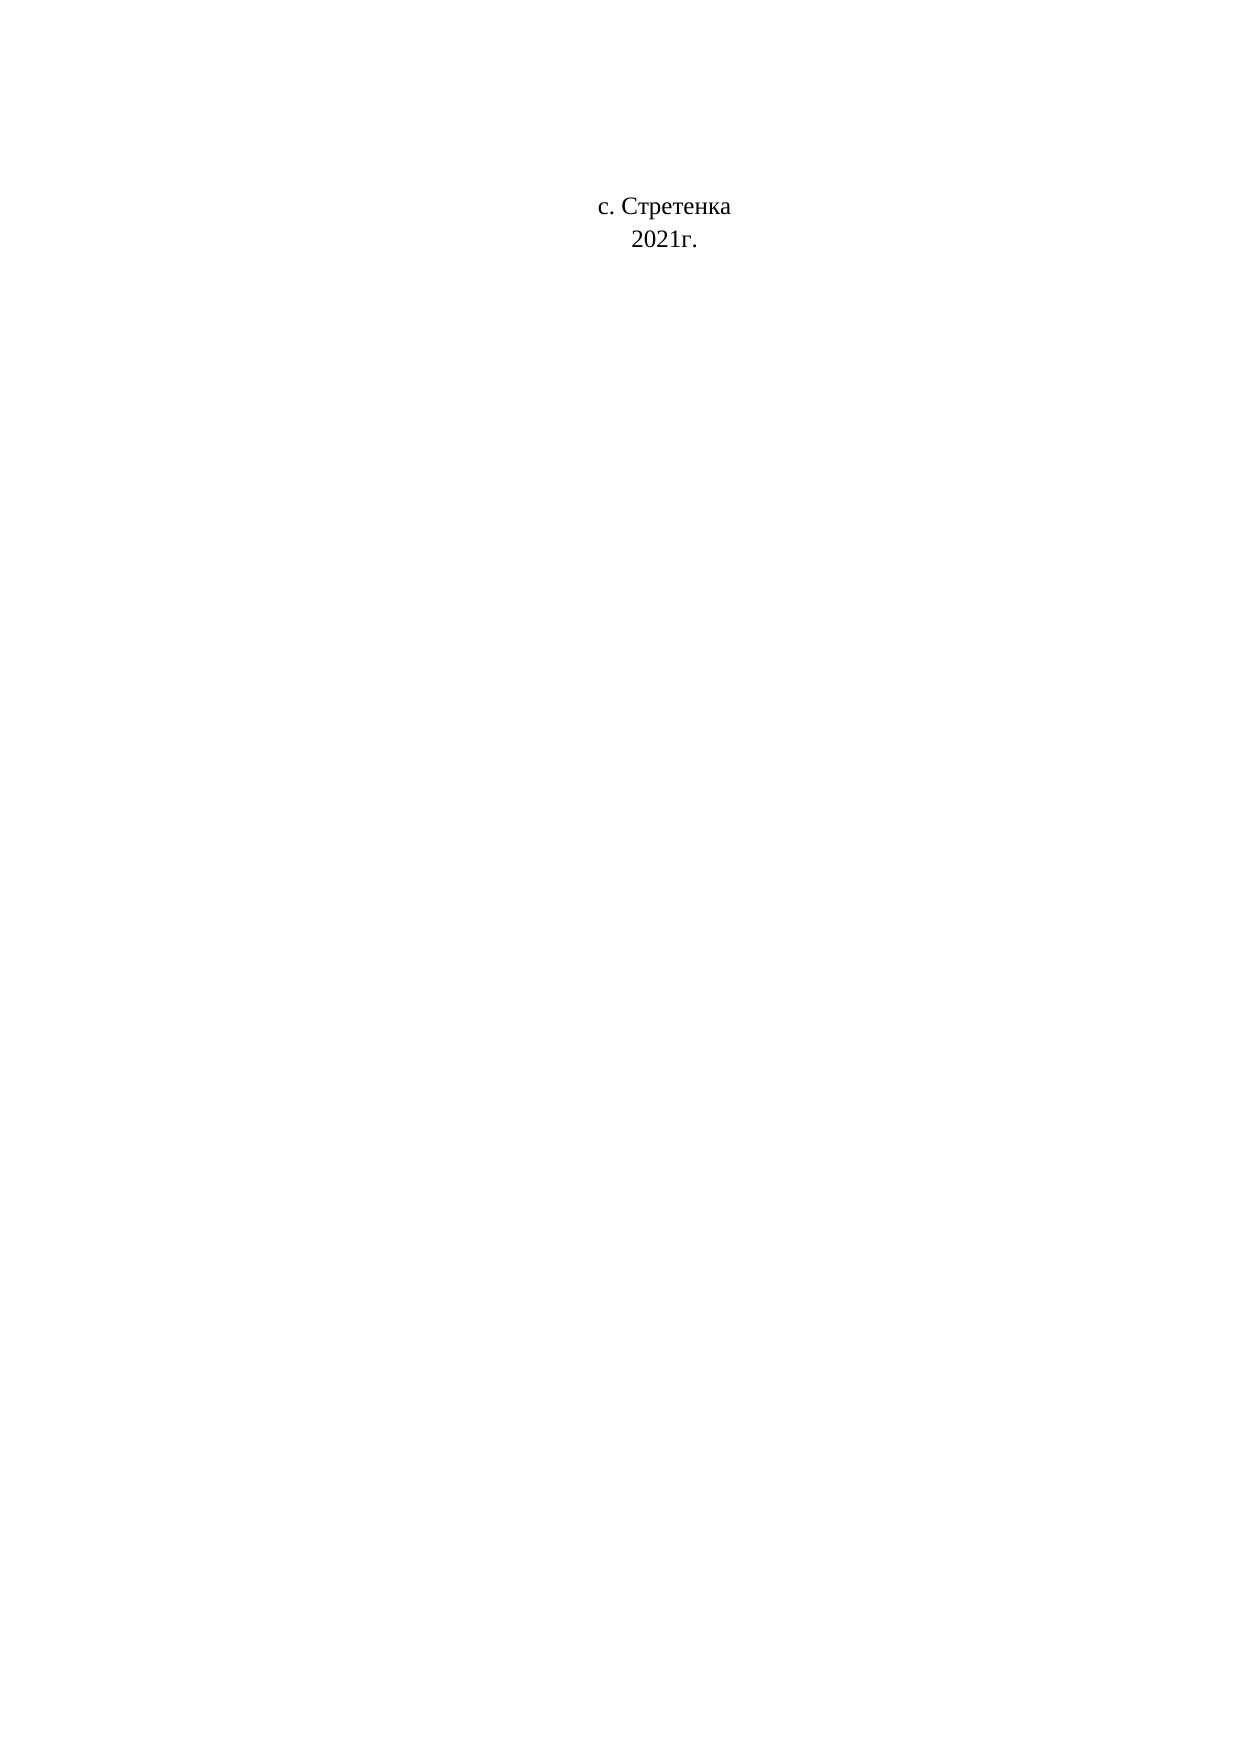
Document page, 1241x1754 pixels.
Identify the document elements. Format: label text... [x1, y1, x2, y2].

text с. Стретенка [177, 191, 1152, 219]
text 2021г. [177, 224, 1152, 253]
